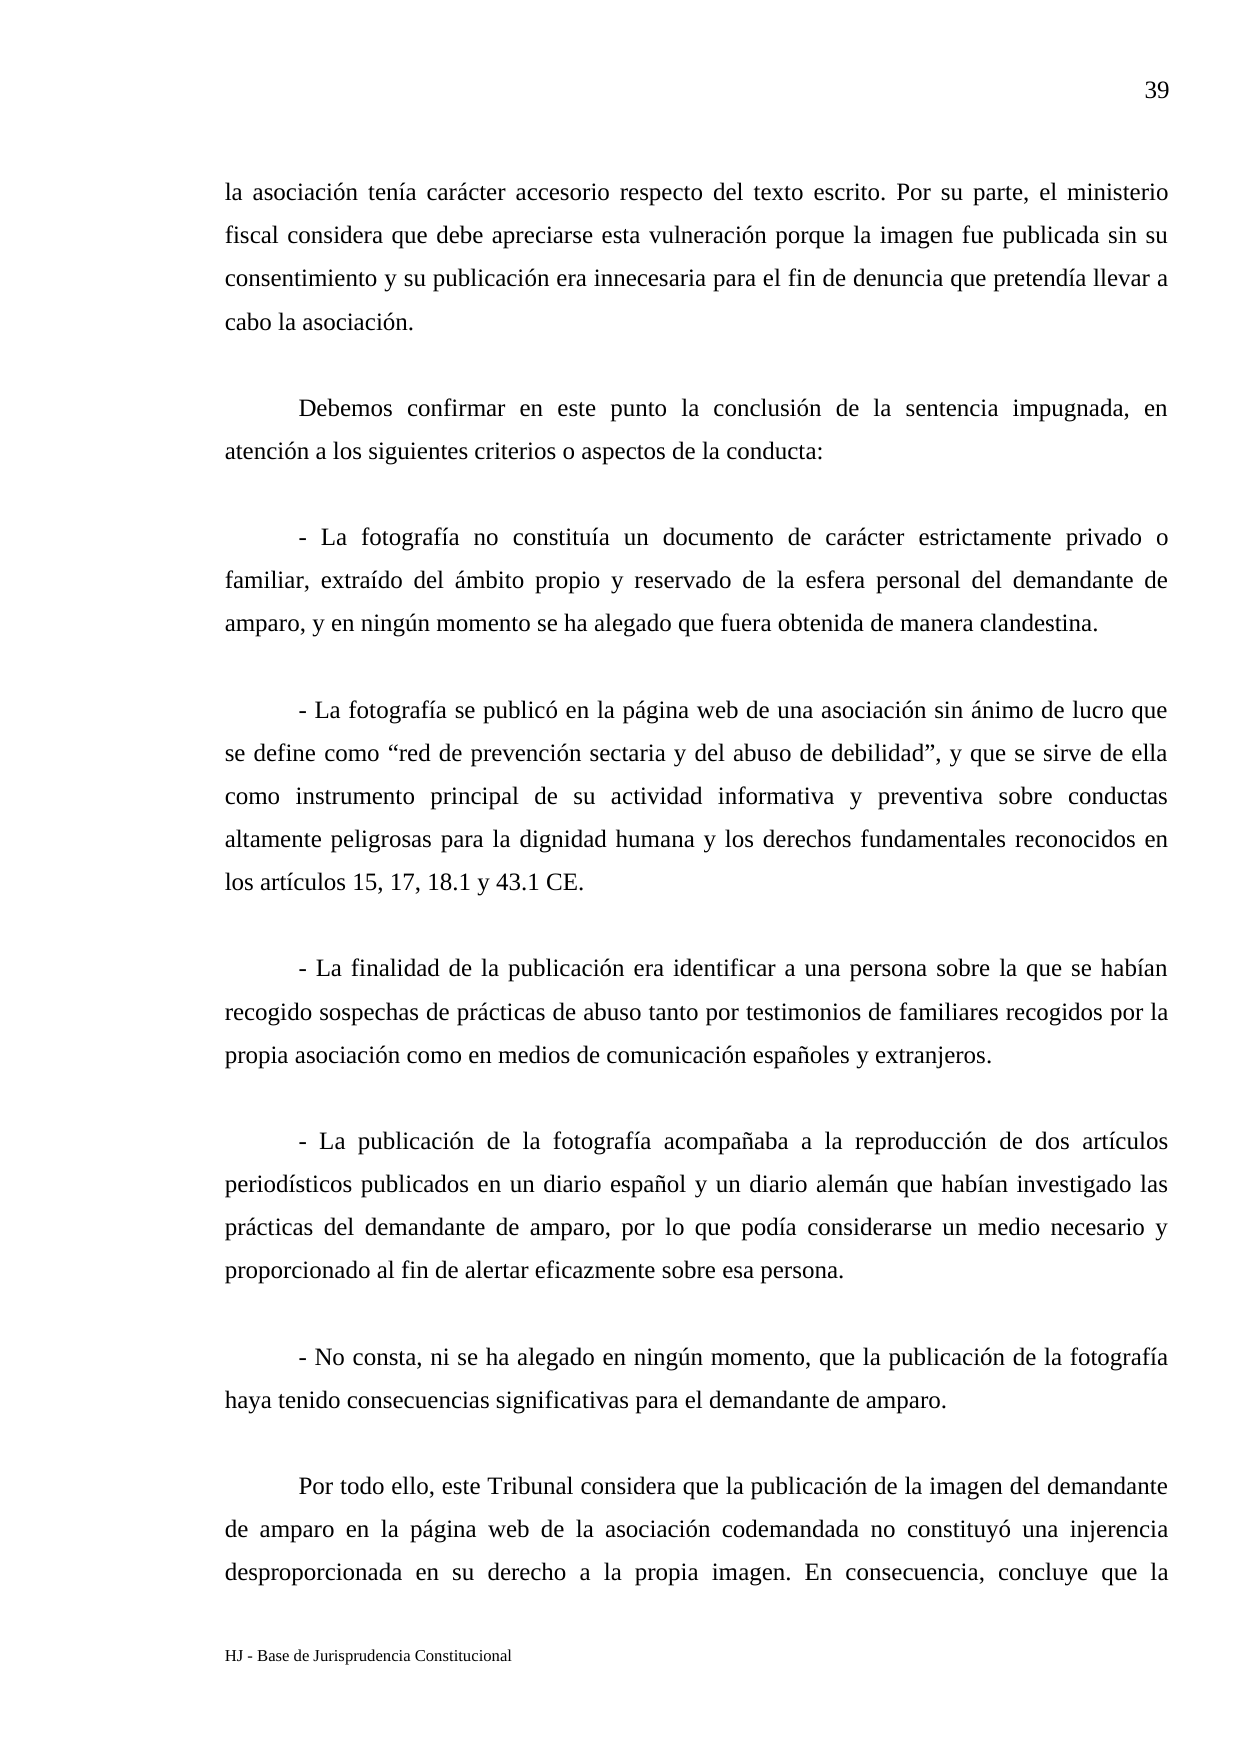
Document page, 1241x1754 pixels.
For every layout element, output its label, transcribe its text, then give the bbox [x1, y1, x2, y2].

text - La fotografía no constituía un documento de carácter estrictamente privado o familiar, extraído del ámbito propio y reservado de la esfera personal del demandante de amparo, y en ningún momento se ha alegado que fuera obtenida de manera clandestina. [224, 522, 1169, 637]
text - La publicación de la fotografía acompañaba a la reproducción de dos artículos periodísticos publicados en un diario español y un diario alemán que habían investigado las prácticas del demandante de amparo, por lo que podía considerarse un medio necesario y proporcionado al fin de alertar eficazmente sobre esa persona. [224, 1126, 1169, 1284]
text - No consta, ni se ha alegado en ningún momento, que la publicación de la fotografía haya tenido consecuencias significativas para el demandante de amparo. [224, 1342, 1169, 1413]
text Debemos confirmar en este punto la conclusión de la sentencia impugnada, en atención a los siguientes criterios o aspectos de la conducta: [224, 393, 1169, 465]
text - La finalidad de la publicación era identificar a una persona sobre la que se habían recogido sospechas de prácticas de abuso tanto por testimonios de familiares recogidos por la propia asociación como en medios de comunicación españoles y extranjeros. [224, 953, 1169, 1068]
text - La fotografía se publicó en la página web de una asociación sin ánimo de lucro que se define como “red de prevención sectaria y del abuso de debilidad”, y que se sirve de ella como instrumento principal de su actividad informativa y preventiva sobre conductas altamente peligrosas para la dignidad humana y los derechos fundamentales reconocidos en los artículos 15, 17, 18.1 y 43.1 CE. [224, 695, 1169, 896]
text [224, 177, 1169, 335]
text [224, 1471, 1169, 1586]
